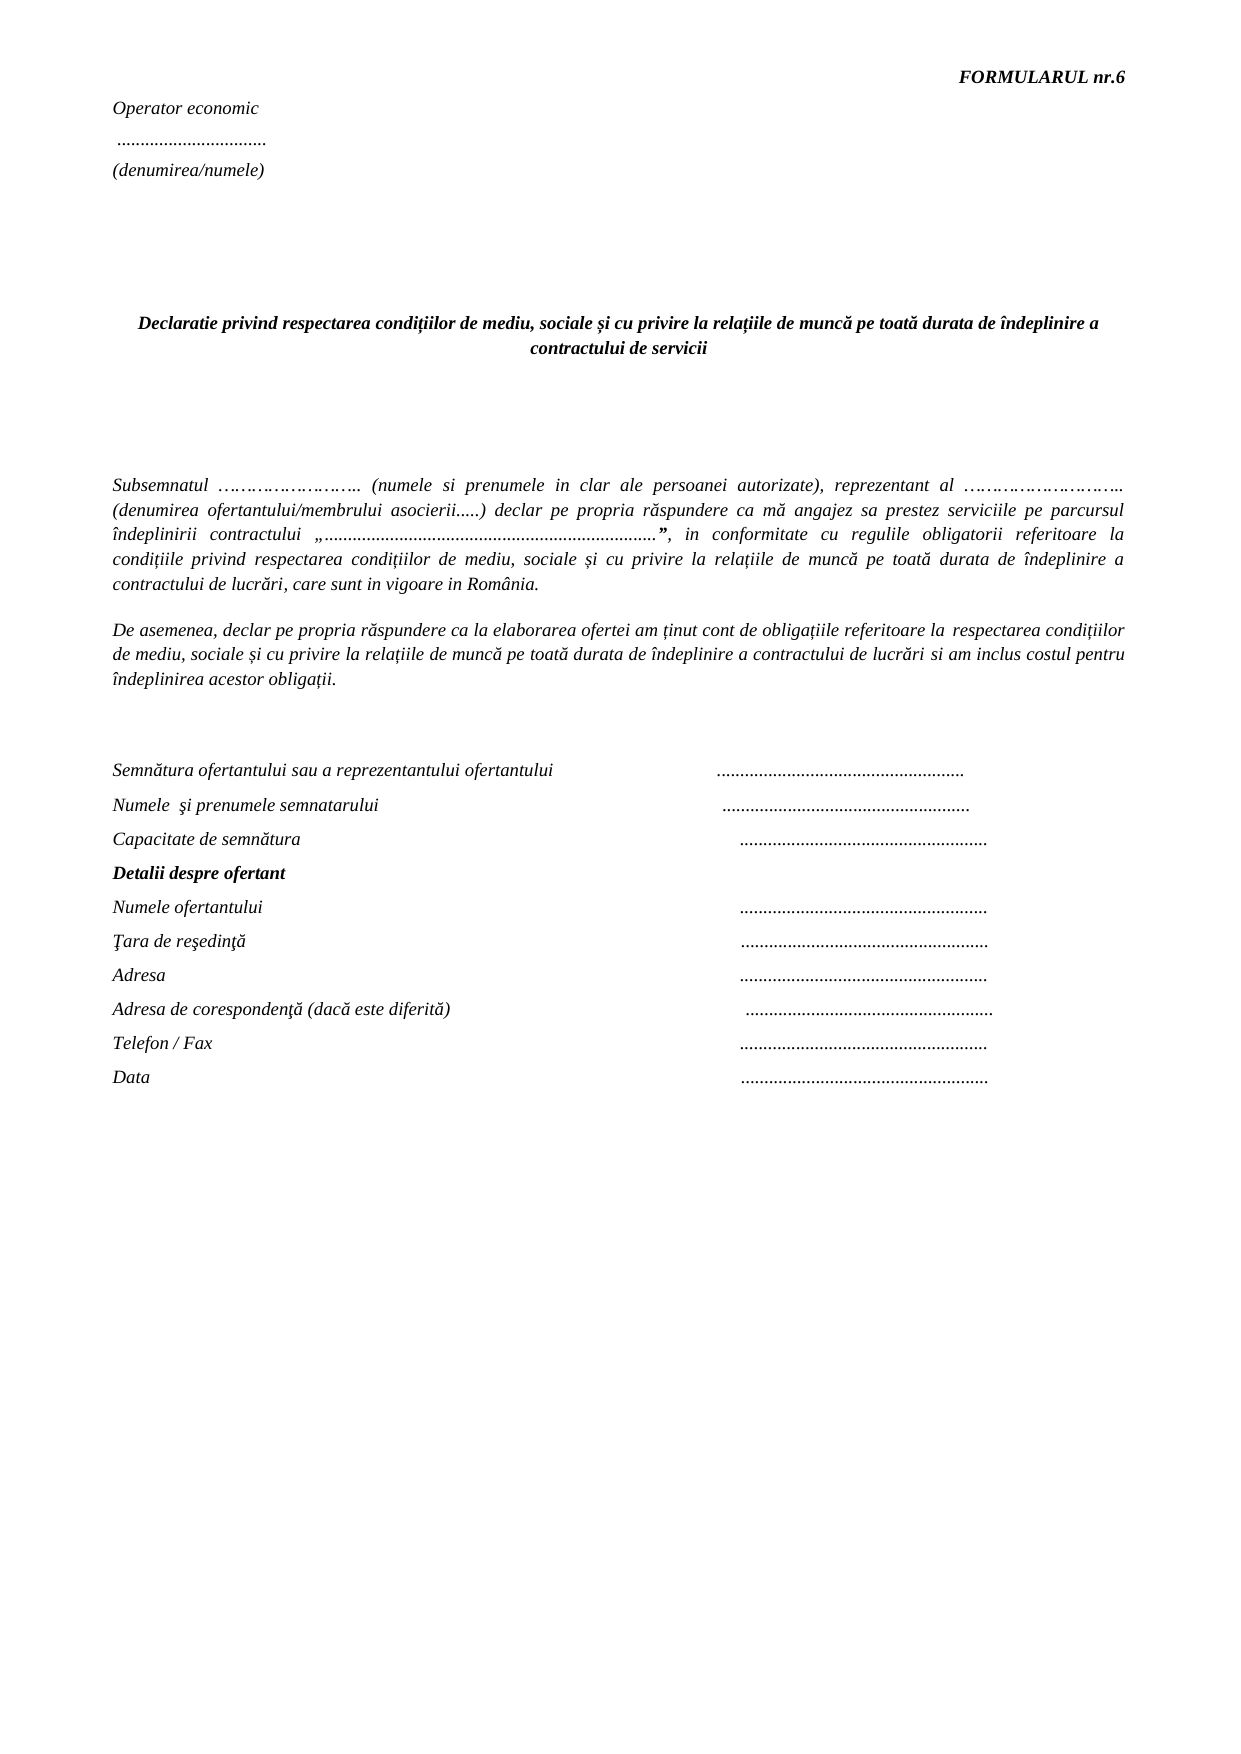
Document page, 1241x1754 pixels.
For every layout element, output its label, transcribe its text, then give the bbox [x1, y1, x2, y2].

text ................................ [112, 128, 1125, 149]
text (denumirea/numele) [112, 159, 1125, 180]
text Telefon / Fax ..................................................... [112, 1032, 1125, 1053]
text De asemenea, declar pe propria răspundere ca la elaborarea ofertei am ținut cont de obligațiile referitoare la respectarea condițiilor de mediu, sociale și cu privire la relațiile de muncă pe toată durata de îndeplinire a contractului de lucrări si am inclus costul pentru îndeplinirea acestor obligații. [112, 618, 1125, 690]
text Adresa ..................................................... [112, 964, 1125, 985]
text Numele ofertantului ..................................................... [112, 896, 1125, 917]
text Declaratie privind respectarea condițiilor de mediu, sociale și cu privire la relațiile de muncă pe toată durata de îndeplinire a contractului de servicii [112, 312, 1125, 358]
text Numele şi prenumele semnatarului ..................................................... [112, 793, 1125, 815]
text Operator economic [112, 97, 1125, 118]
text Capacitate de semnătura ..................................................... [112, 827, 1125, 849]
text Adresa de corespondenţă (dacă este diferită) ..................................................... [112, 998, 1125, 1019]
text FORMULARUL nr.6 [112, 66, 1125, 87]
text Detalii despre ofertant [112, 862, 1125, 883]
text Semnătura ofertantului sau a reprezentantului ofertantului ..................................................... [112, 759, 1125, 781]
text Subsemnatul …………………….. (numele si prenumele in clar ale persoanei autorizate), reprezentant al ……………………….. (denumirea ofertantului/membrului asocierii.....) declar pe propria răspundere ca mă angajez sa prestez serviciile pe parcursul îndeplinirii contractului „.......................................................................”, in conformitate cu regulile obligatorii referitoare la condițiile privind respectarea condițiilor de mediu, sociale și cu privire la relațiile de muncă pe toată durata de îndeplinire a contractului de lucrări, care sunt in vigoare in România. [112, 474, 1125, 594]
text Ţara de reşedinţă ..................................................... [112, 930, 1125, 951]
text Data ..................................................... [112, 1066, 1125, 1087]
